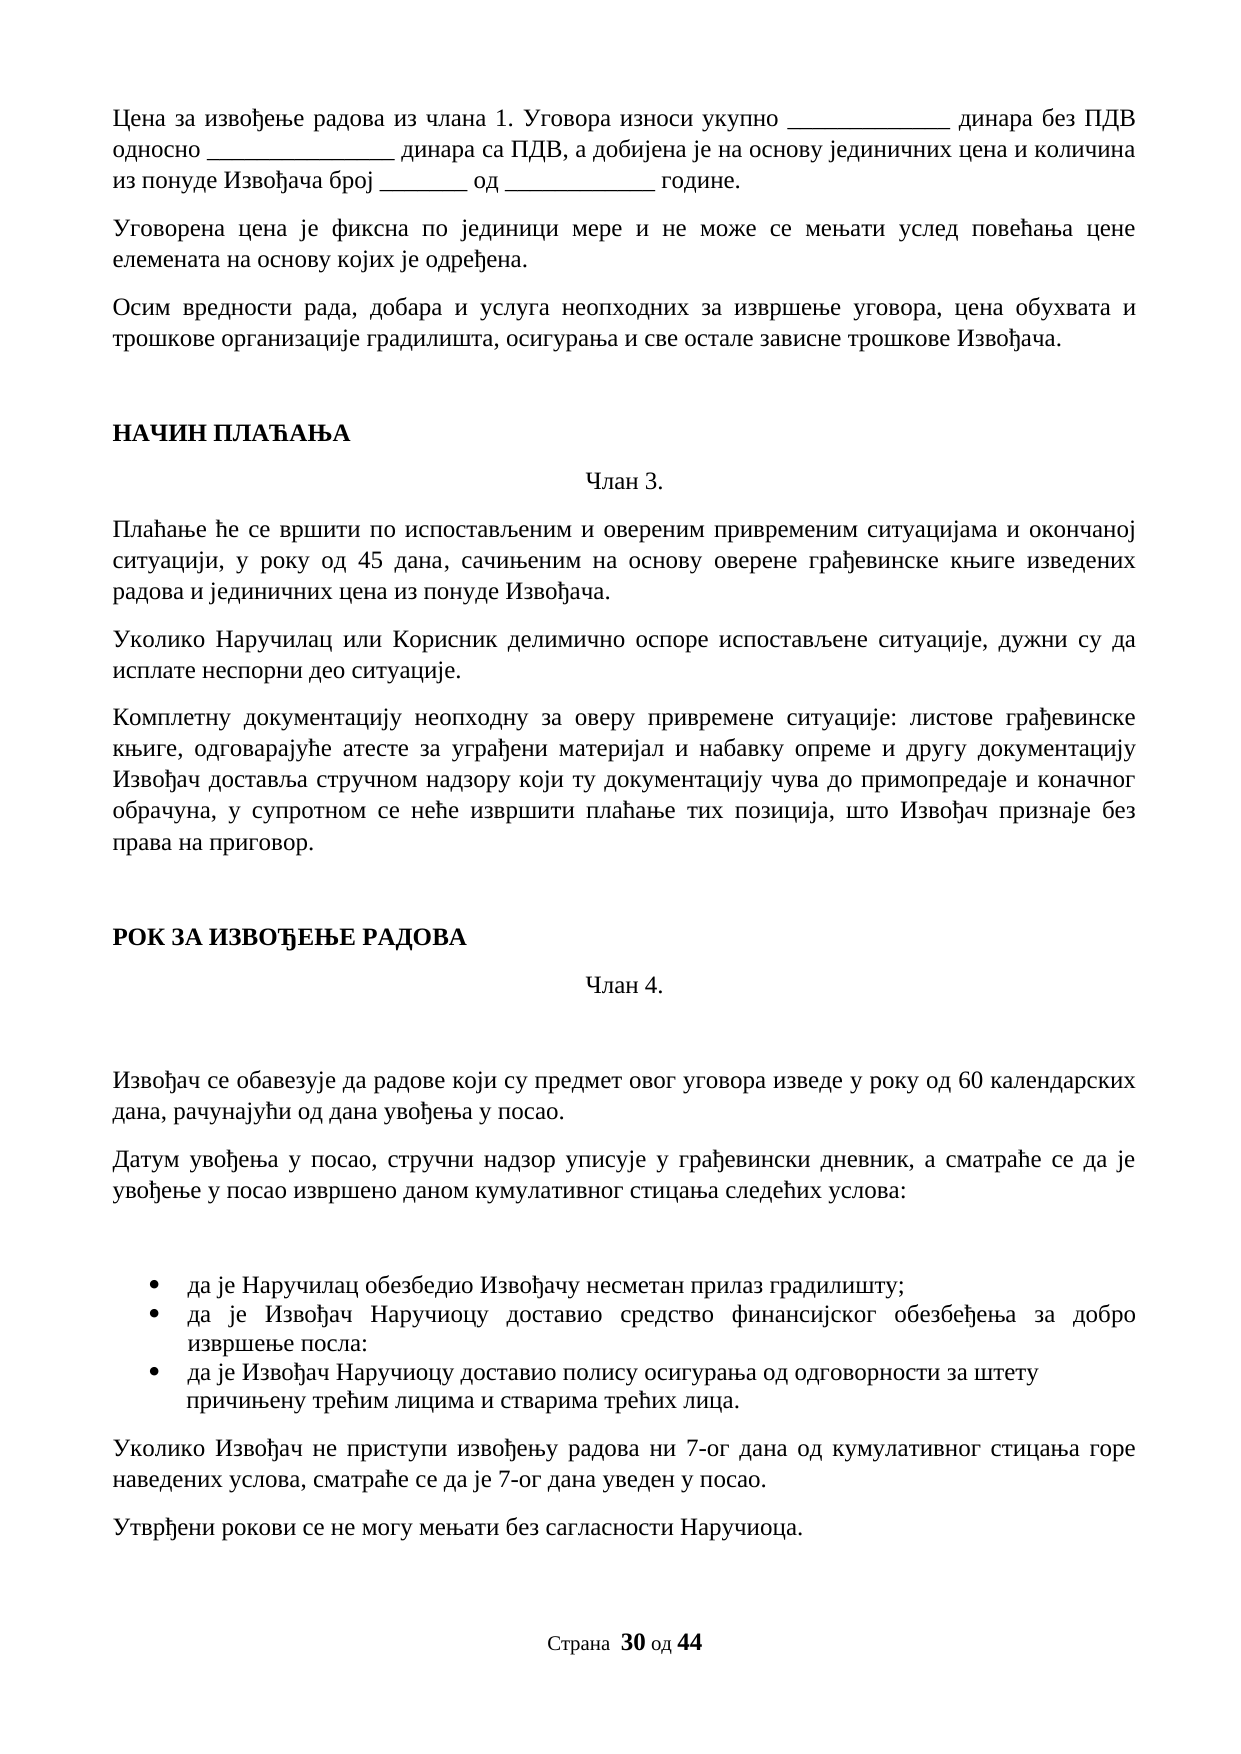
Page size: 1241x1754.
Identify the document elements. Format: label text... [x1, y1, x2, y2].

list да је Извођач Наручиоцу доставио средство финансијског обезбеђења за добро извршење посла: [150, 1299, 1137, 1357]
text Плаћање ће се вршити по испостављеним и овереним привременим ситуацијама и окончаној ситуацији, у року од 45 дана, сачињеним на основу оверене грађевинске књиге изведених радова и јединичних цена из понуде Извођача. [112, 514, 1137, 605]
text причињену трећим лицима и стварима трећих лица. [186, 1385, 1137, 1414]
text Уколико Извођач не приступи извођењу радова ни 7-ог дана од кумулативног стицања горе наведених услова, сматраће се да је 7-ог дана уведен у посао. [112, 1433, 1137, 1493]
list да је Наручилац обезбедио Извођачу несметан прилаз градилишту; [150, 1270, 1137, 1299]
list да је Извођач Наручиоцу доставио полису осигурања од одговорности за штету [150, 1357, 1137, 1385]
text Кoмплетну документацију неопходну за оверу привремене ситуације: листове грађевинске књиге, одговарајуће атесте за уграђени материјал и набавку опреме и другу документацију Извођач доставља стручном надзору који ту документацију чува дo примопредаје и коначног обрачуна, у супротном се неће извршити плаћање тих позиција, што Извођач признаје без права на приговор. [112, 702, 1137, 855]
text Осим вредности рада, добара и услуга неопходних за извршење уговора, цена обухвата и трошкове организације градилишта, осигурања и све остале зависне трошкове Извођача. [112, 292, 1137, 352]
text Утврђени рокови се не могу мењати без сагласности Наручиоца. [112, 1512, 1137, 1541]
text Датум увођења у посао, стручни надзор уписује у грађевински дневник, а сматраће се да је увођење у посао извршено даном кумулативног стицања следећих услова: [112, 1144, 1137, 1204]
text Уколико Наручилац или Корисник делимично оспоре испостављене ситуације, дужни су да исплате неспорни део ситуације. [112, 624, 1137, 683]
text РОК ЗА ИЗВОЂЕЊЕ РАДОВА [112, 922, 1137, 951]
text Цена за извођење радова из члана 1. Уговора износи укупно _____________ динара без ПДВ односно _______________ динара са ПДВ, а добијена је на основу јединичних цена и количина из понуде Извођача број _______ од ____________ године. [112, 103, 1137, 194]
text НАЧИН ПЛАЋАЊА [112, 418, 1137, 447]
text Извођач се обавезује да радове који су предмет овог уговора изведе у року од 60 календарских дана, рачунајући од дана увођења у посао. [112, 1065, 1137, 1125]
text Члан 4. [112, 970, 1137, 998]
text Члан 3. [112, 466, 1137, 495]
text Уговорена цена је фиксна по јединици мере и не може се мењати услед повећања цене елемената на основу којих је одређена. [112, 213, 1137, 273]
